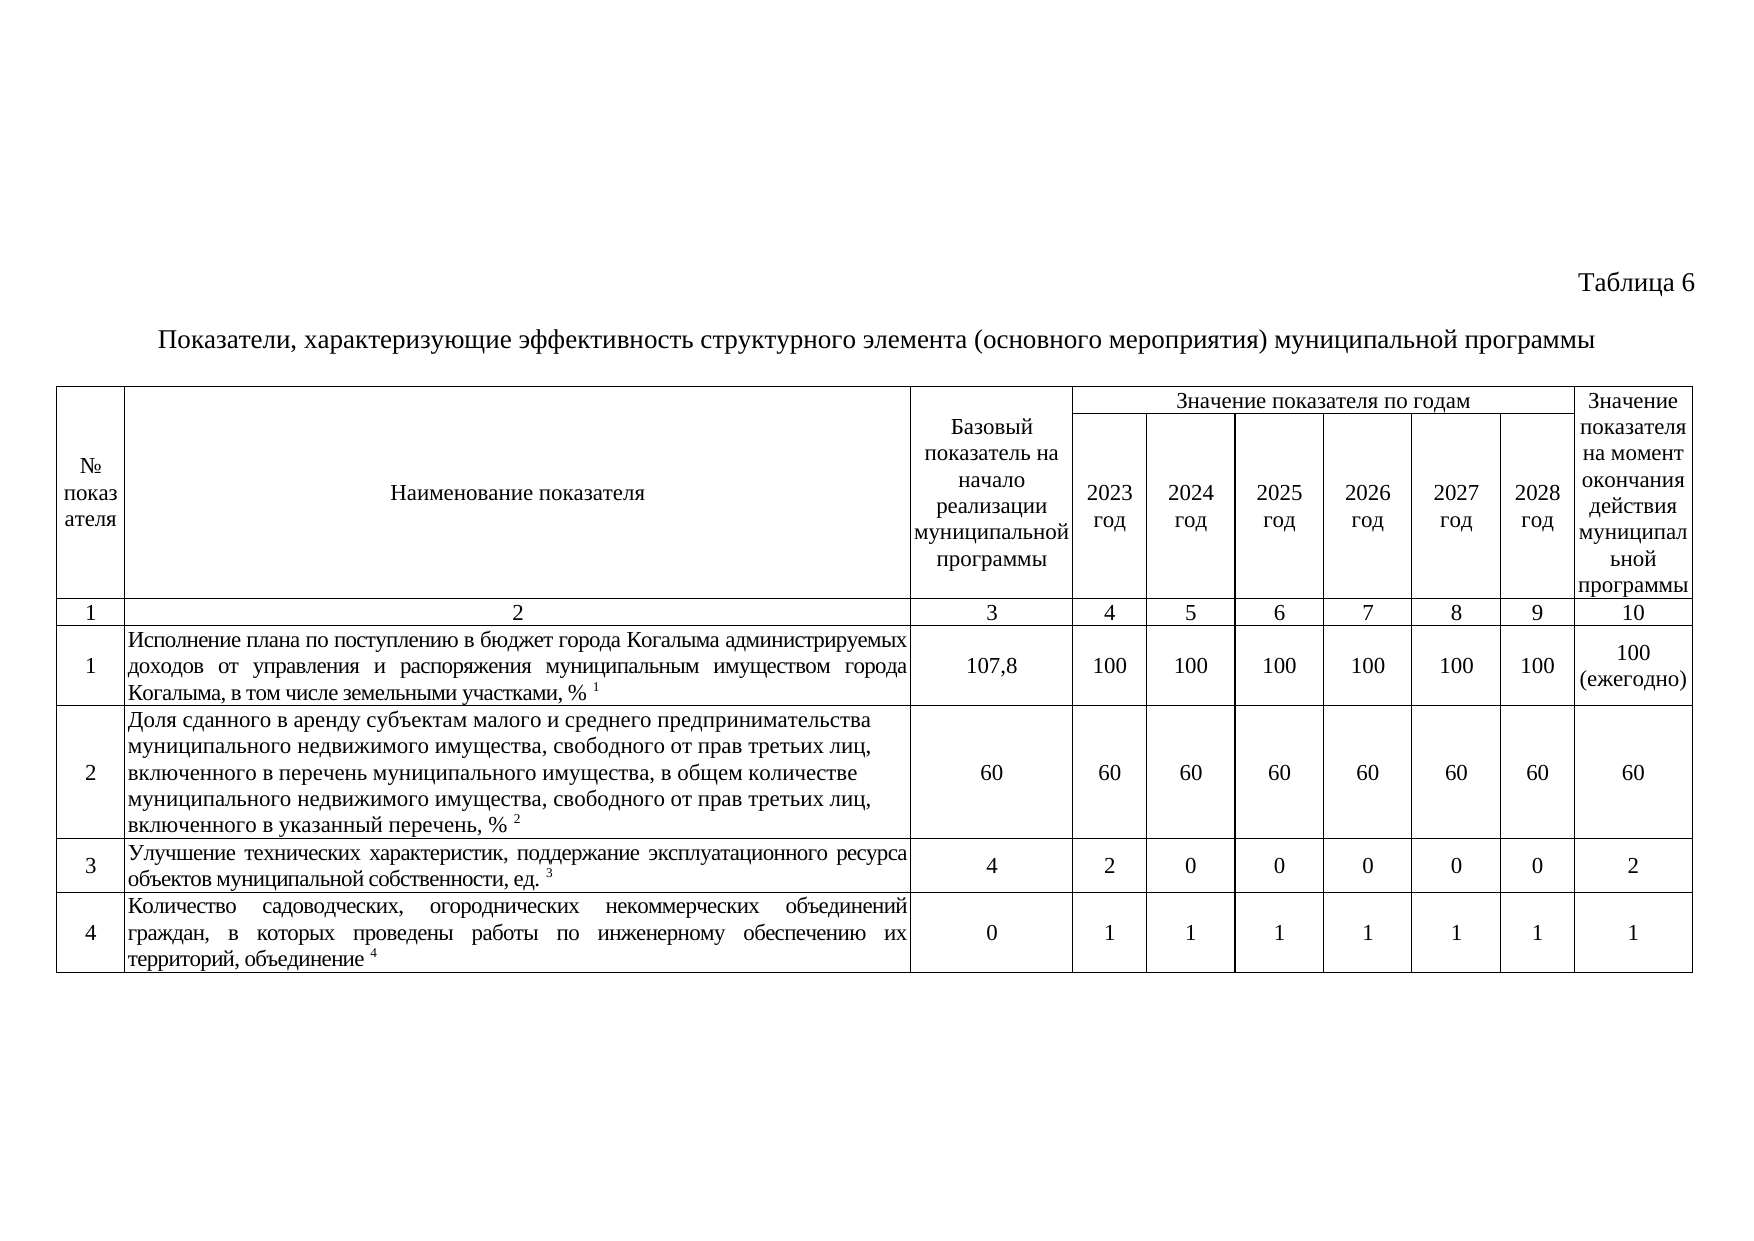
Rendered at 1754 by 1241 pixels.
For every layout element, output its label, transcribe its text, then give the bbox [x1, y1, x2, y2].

table_cell 1 [1147, 893, 1234, 972]
table_cell 0 [1412, 839, 1500, 892]
table_cell 1 [1575, 893, 1692, 972]
table_cell 1 [1236, 893, 1323, 972]
table_cell 2 [1575, 839, 1692, 892]
table_cell 0 [1236, 839, 1323, 892]
table_cell 100 [1073, 626, 1146, 705]
table_cell Доля сданного в аренду субъектам малого и среднего предпринимательства муниципального недвижимого имущества, свободного от прав третьих лиц, включенного в перечень муниципального имущества, в общем количестве муниципального недвижимого имущества, свободного от прав третьих лиц, включенного в указанный перечень, % 2 [125, 706, 910, 838]
table_cell 2025 год [1236, 414, 1323, 597]
table_cell 9 [1501, 599, 1574, 625]
table_cell 2023 год [1073, 414, 1146, 597]
table_cell 2 [1073, 839, 1146, 892]
table_cell 0 [911, 893, 1072, 972]
table_cell 100 [1324, 626, 1411, 705]
table_cell 100 [1147, 626, 1234, 705]
table_cell 60 [1324, 706, 1411, 838]
table_cell 2028 год [1501, 414, 1574, 597]
table_cell 1 [1501, 893, 1574, 972]
table_cell 60 [1147, 706, 1234, 838]
table_cell 60 [1236, 706, 1323, 838]
table_cell 60 [911, 706, 1072, 838]
table_cell 2 [125, 599, 910, 625]
table_cell 100 [1236, 626, 1323, 705]
table_cell 100 (ежегодно) [1575, 626, 1692, 705]
table_cell 6 [1236, 599, 1323, 625]
table_cell 60 [1501, 706, 1574, 838]
table_cell 1 [1412, 893, 1500, 972]
table_cell 1 [57, 626, 124, 705]
table_cell 1 [1073, 893, 1146, 972]
table_cell 8 [1412, 599, 1500, 625]
table_header Значение показателя по годам [1073, 387, 1574, 413]
table_cell 0 [1324, 839, 1411, 892]
table_header № показателя [57, 387, 124, 597]
table_cell Количество садоводческих, огороднических некоммерческих объединений граждан, в которых проведены работы по инженерному обеспечению их территорий, объединение 4 [125, 893, 910, 972]
text Таблица 6 [59, 266, 1695, 297]
table_cell Исполнение плана по поступлению в бюджет города Когалыма администрируемых доходов от управления и распоряжения муниципальным имуществом города Когалыма, в том числе земельными участками, % 1 [125, 626, 910, 705]
table_header Значение показателя на момент окончания действия муниципальной программы [1575, 387, 1692, 597]
table_cell 5 [1147, 599, 1234, 625]
table_cell 60 [1073, 706, 1146, 838]
table_cell 0 [1501, 839, 1574, 892]
table_cell 100 [1501, 626, 1574, 705]
table_cell 7 [1324, 599, 1411, 625]
table_cell Улучшение технических характеристик, поддержание эксплуатационного ресурса объектов муниципальной собственности, ед. 3 [125, 839, 910, 892]
table_header Базовый показатель на начало реализации муниципальной программы [911, 387, 1072, 597]
table_cell 1 [57, 599, 124, 625]
table_cell 100 [1412, 626, 1500, 705]
table_cell 4 [1073, 599, 1146, 625]
table_cell 60 [1575, 706, 1692, 838]
table_cell 2 [57, 706, 124, 838]
table_cell 2027 год [1412, 414, 1500, 597]
table_cell 0 [1147, 839, 1234, 892]
table_cell 2026 год [1324, 414, 1411, 597]
table_cell 3 [911, 599, 1072, 625]
table_header Наименование показателя [125, 387, 910, 597]
table_cell 3 [57, 839, 124, 892]
table_cell 107,8 [911, 626, 1072, 705]
table_cell 4 [57, 893, 124, 972]
table_cell 2024 год [1147, 414, 1234, 597]
text Показатели, характеризующие эффективность структурного элемента (основного мероприятия) муниципальной программы [59, 323, 1695, 354]
table_cell 60 [1412, 706, 1500, 838]
table_cell 10 [1575, 599, 1692, 625]
table_cell 4 [911, 839, 1072, 892]
table_cell 1 [1324, 893, 1411, 972]
